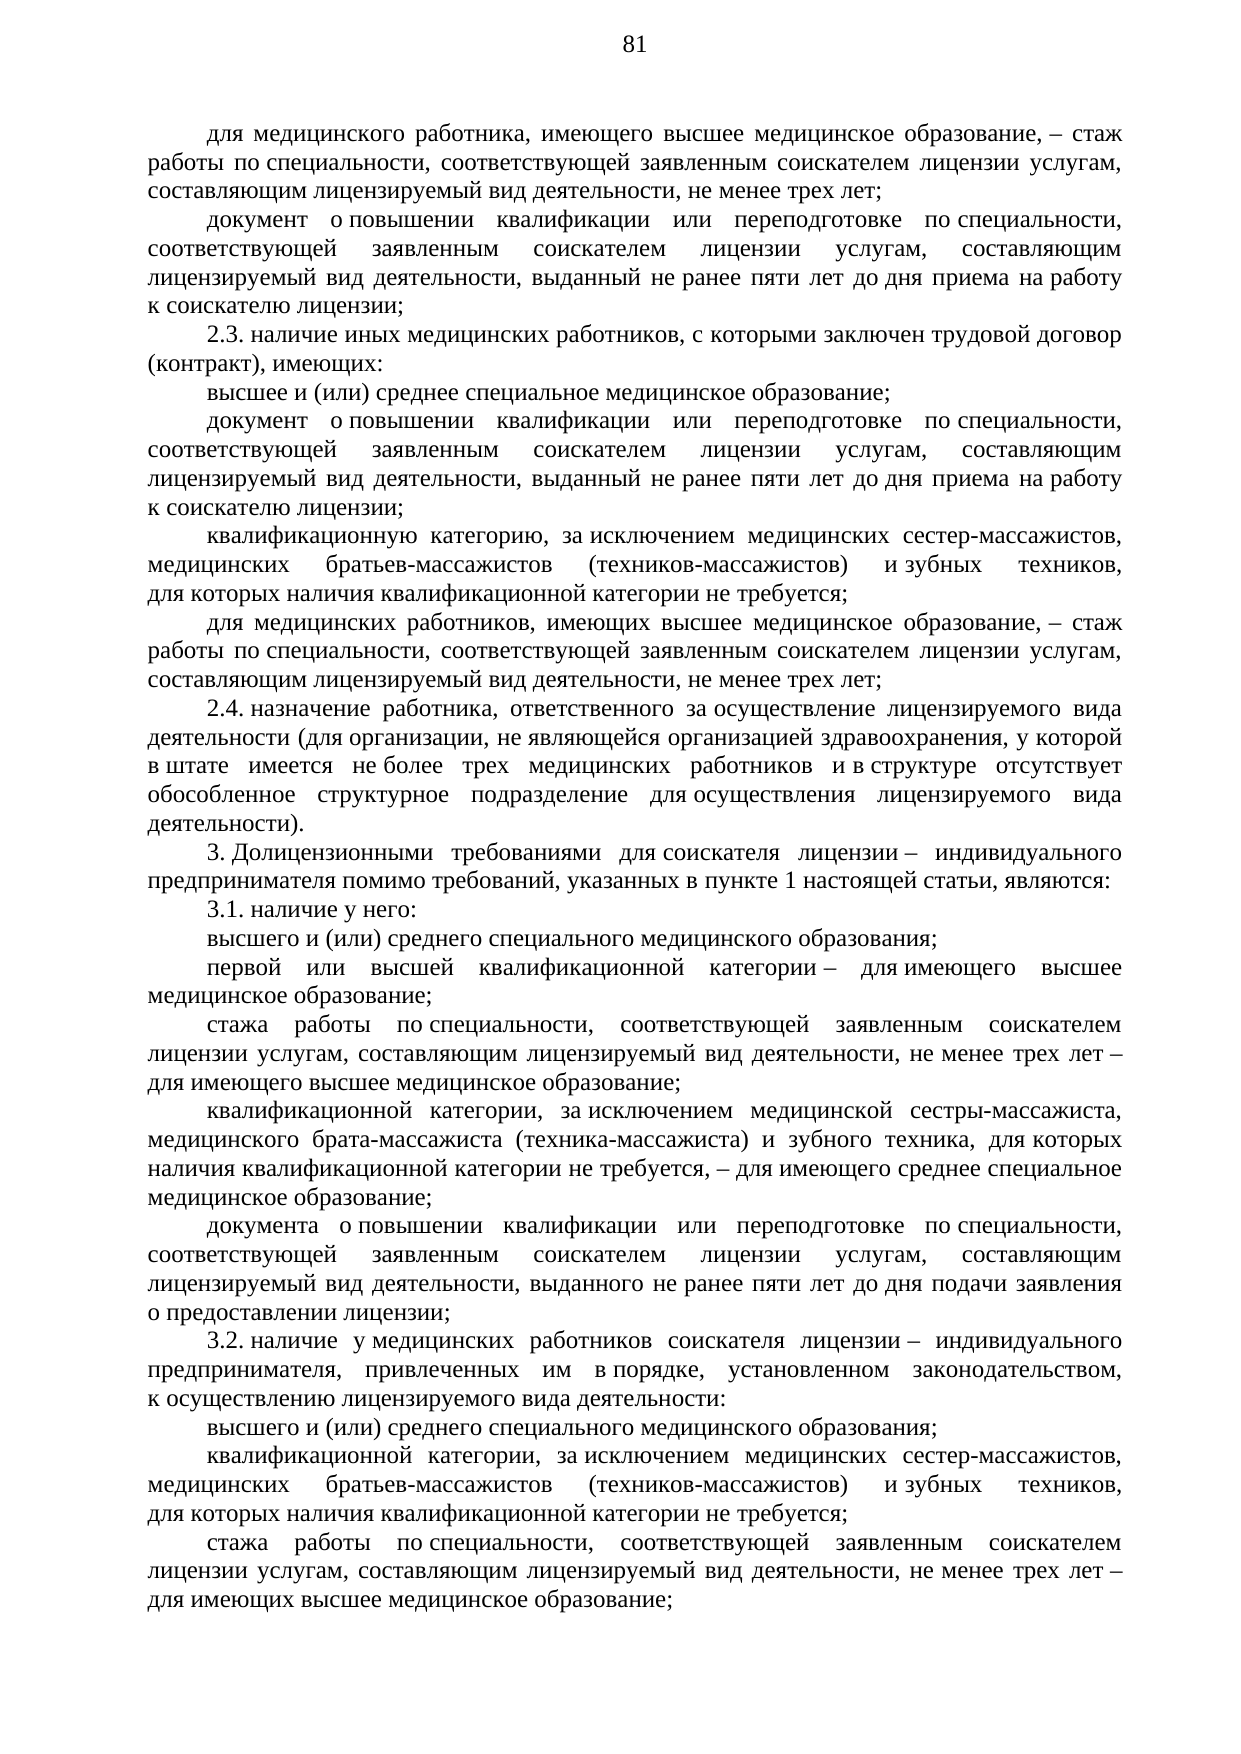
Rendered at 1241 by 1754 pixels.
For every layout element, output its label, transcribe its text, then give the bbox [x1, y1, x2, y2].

text для медицинского работника, имеющего высшее медицинское образование, – стаж работы по специальности, соответствующей заявленным соискателем лицензии услугам, составляющим лицензируемый вид деятельности, не менее трех лет; [147, 118, 1122, 204]
text 3.1. наличие у него: [147, 894, 1122, 923]
text высшее и (или) среднее специальное медицинское образование; [147, 377, 1122, 406]
text высшего и (или) среднего специального медицинского образования; [147, 1412, 1122, 1441]
text первой или высшей квалификационной категории – для имеющего высшее медицинское образование; [147, 952, 1122, 1009]
text квалификационной категории, за исключением медицинской сестры-массажиста, медицинского брата-массажиста (техника-массажиста) и зубного техника, для которых наличия квалификационной категории не требуется, – для имеющего среднее специальное медицинское образование; [147, 1096, 1122, 1211]
text квалификационной категории, за исключением медицинских сестер-массажистов, медицинских братьев-массажистов (техников-массажистов) и зубных техников, для которых наличия квалификационной категории не требуется; [147, 1441, 1122, 1527]
text 2.4. назначение работника, ответственного за осуществление лицензируемого вида деятельности (для организации, не являющейся организацией здравоохранения, у которой в штате имеется не более трех медицинских работников и в структуре отсутствует обособленное структурное подразделение для осуществления лицензируемого вида деятельности). [147, 693, 1122, 837]
text стажа работы по специальности, соответствующей заявленным соискателем лицензии услугам, составляющим лицензируемый вид деятельности, не менее трех лет – для имеющих высшее медицинское образование; [147, 1527, 1122, 1613]
text документ о повышении квалификации или переподготовке по специальности, соответствующей заявленным соискателем лицензии услугам, составляющим лицензируемый вид деятельности, выданный не ранее пяти лет до дня приема на работу к соискателю лицензии; [147, 204, 1122, 319]
text 3. Долицензионными требованиями для соискателя лицензии – индивидуального предпринимателя помимо требований, указанных в пункте 1 настоящей статьи, являются: [147, 837, 1122, 894]
text документа о повышении квалификации или переподготовке по специальности, соответствующей заявленным соискателем лицензии услугам, составляющим лицензируемый вид деятельности, выданного не ранее пяти лет до дня подачи заявления о предоставлении лицензии; [147, 1211, 1122, 1326]
text 3.2. наличие у медицинских работников соискателя лицензии – индивидуального предпринимателя, привлеченных им в порядке, установленном законодательством, к осуществлению лицензируемого вида деятельности: [147, 1326, 1122, 1412]
text 2.3. наличие иных медицинских работников, с которыми заключен трудовой договор (контракт), имеющих: [147, 319, 1122, 377]
text для медицинских работников, имеющих высшее медицинское образование, – стаж работы по специальности, соответствующей заявленным соискателем лицензии услугам, составляющим лицензируемый вид деятельности, не менее трех лет; [147, 607, 1122, 693]
text документ о повышении квалификации или переподготовке по специальности, соответствующей заявленным соискателем лицензии услугам, составляющим лицензируемый вид деятельности, выданный не ранее пяти лет до дня приема на работу к соискателю лицензии; [147, 406, 1122, 521]
text квалификационную категорию, за исключением медицинских сестер-массажистов, медицинских братьев-массажистов (техников-массажистов) и зубных техников, для которых наличия квалификационной категории не требуется; [147, 521, 1122, 607]
text стажа работы по специальности, соответствующей заявленным соискателем лицензии услугам, составляющим лицензируемый вид деятельности, не менее трех лет – для имеющего высшее медицинское образование; [147, 1009, 1122, 1096]
text высшего и (или) среднего специального медицинского образования; [147, 923, 1122, 952]
